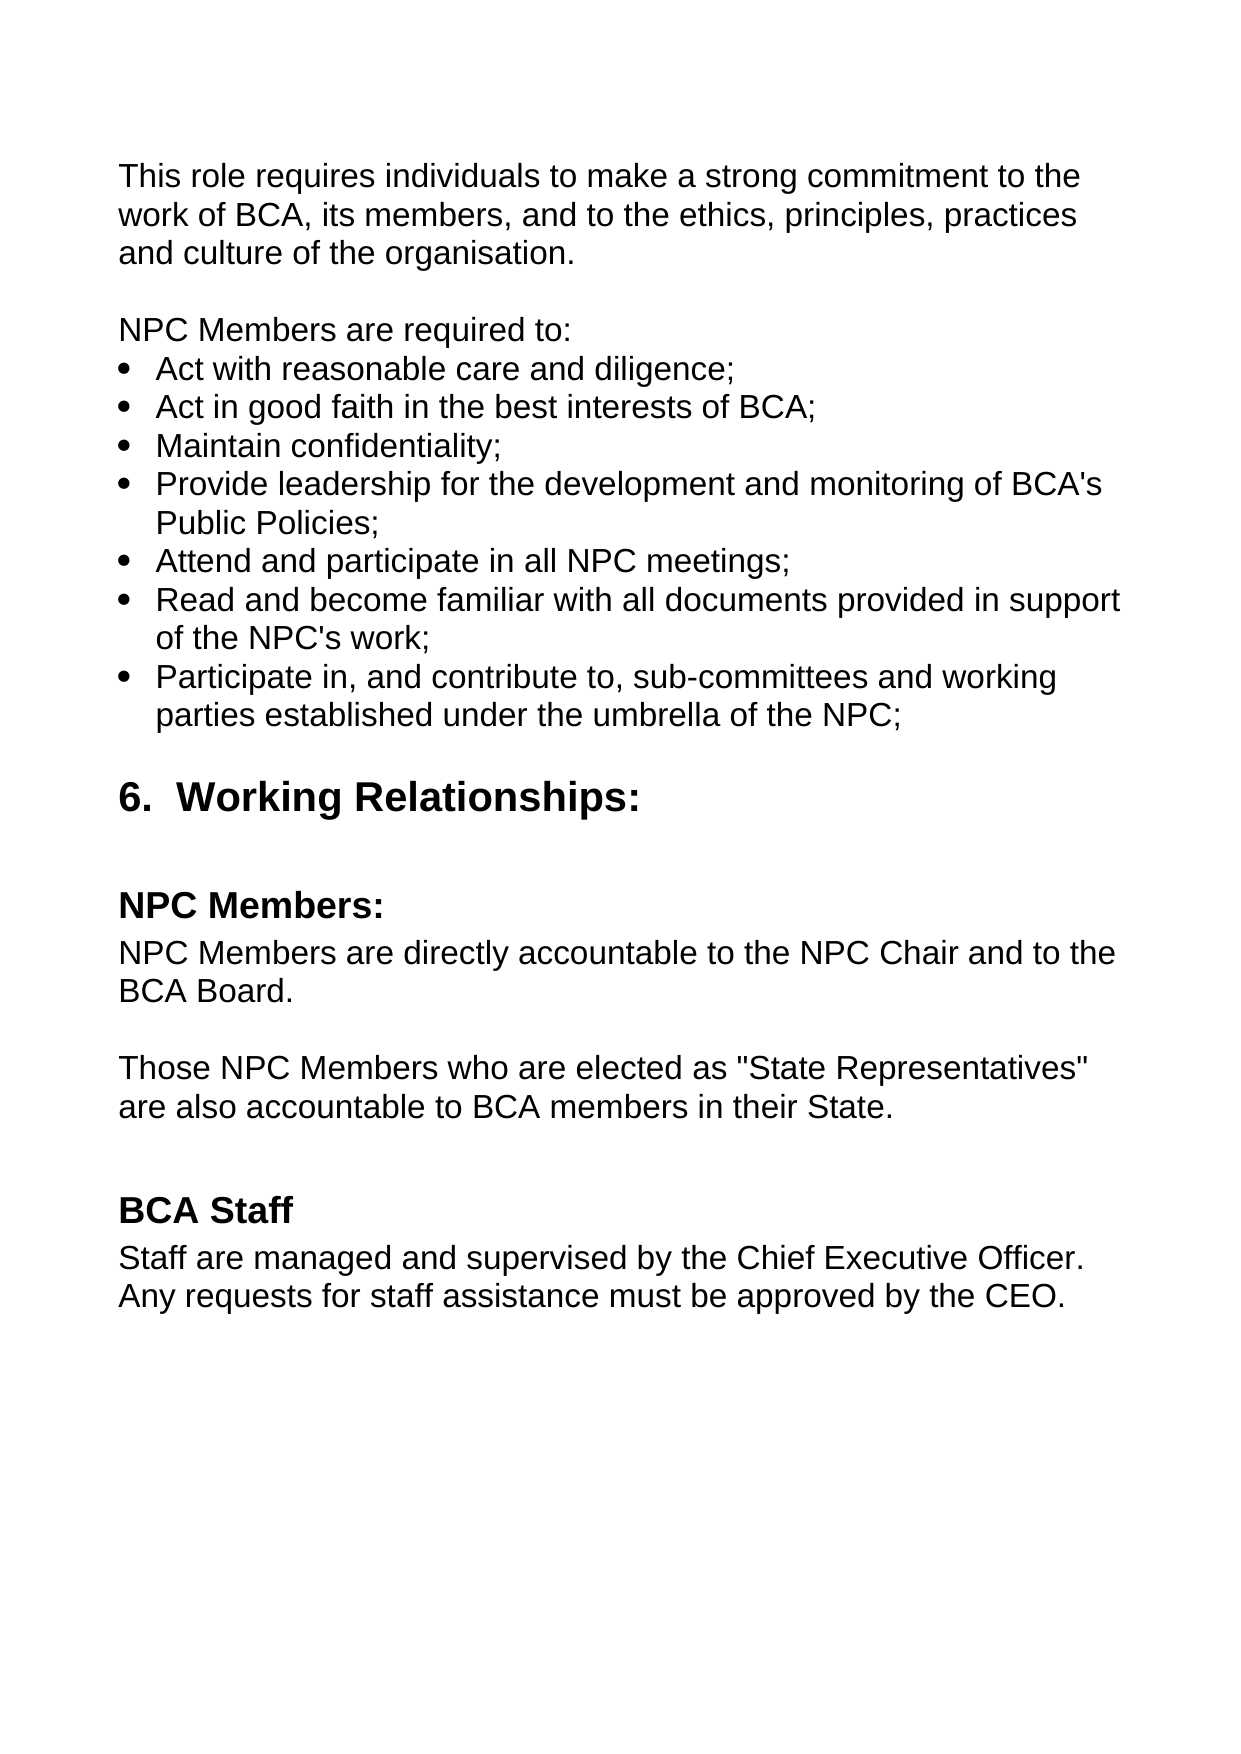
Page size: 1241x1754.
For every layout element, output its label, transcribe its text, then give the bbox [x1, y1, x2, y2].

text NPC Members are required to: [118, 310, 1122, 349]
subtitle NPC Members: [118, 884, 1122, 927]
list Act with reasonable care and diligence; [118, 349, 1122, 387]
text NPC Members are directly accountable to the NPC Chair and to the BCA Board. [118, 933, 1122, 1010]
text This role requires individuals to make a strong commitment to the work of BCA, its members, and to the ethics, principles, practices and culture of the organisation. [118, 157, 1122, 272]
text Staff are managed and supervised by the Chief Executive Officer. Any requests for staff assistance must be approved by the CEO. [118, 1238, 1122, 1315]
list Attend and participate in all NPC meetings; [118, 541, 1122, 580]
list Read and become familiar with all documents provided in support of the NPC's work; [118, 580, 1122, 657]
subtitle BCA Staff [118, 1189, 1122, 1232]
list Participate in, and contribute to, sub-committees and working parties established under the umbrella of the NPC; [118, 657, 1122, 734]
list Act in good faith in the best interests of BCA; [118, 387, 1122, 426]
list Provide leadership for the development and monitoring of BCA's Public Policies; [118, 464, 1122, 541]
subtitle 6. Working Relationships: [118, 772, 1122, 820]
text Those NPC Members who are elected as "State Representatives" are also accountable to BCA members in their State. [118, 1048, 1122, 1125]
list Maintain confidentiality; [118, 426, 1122, 464]
